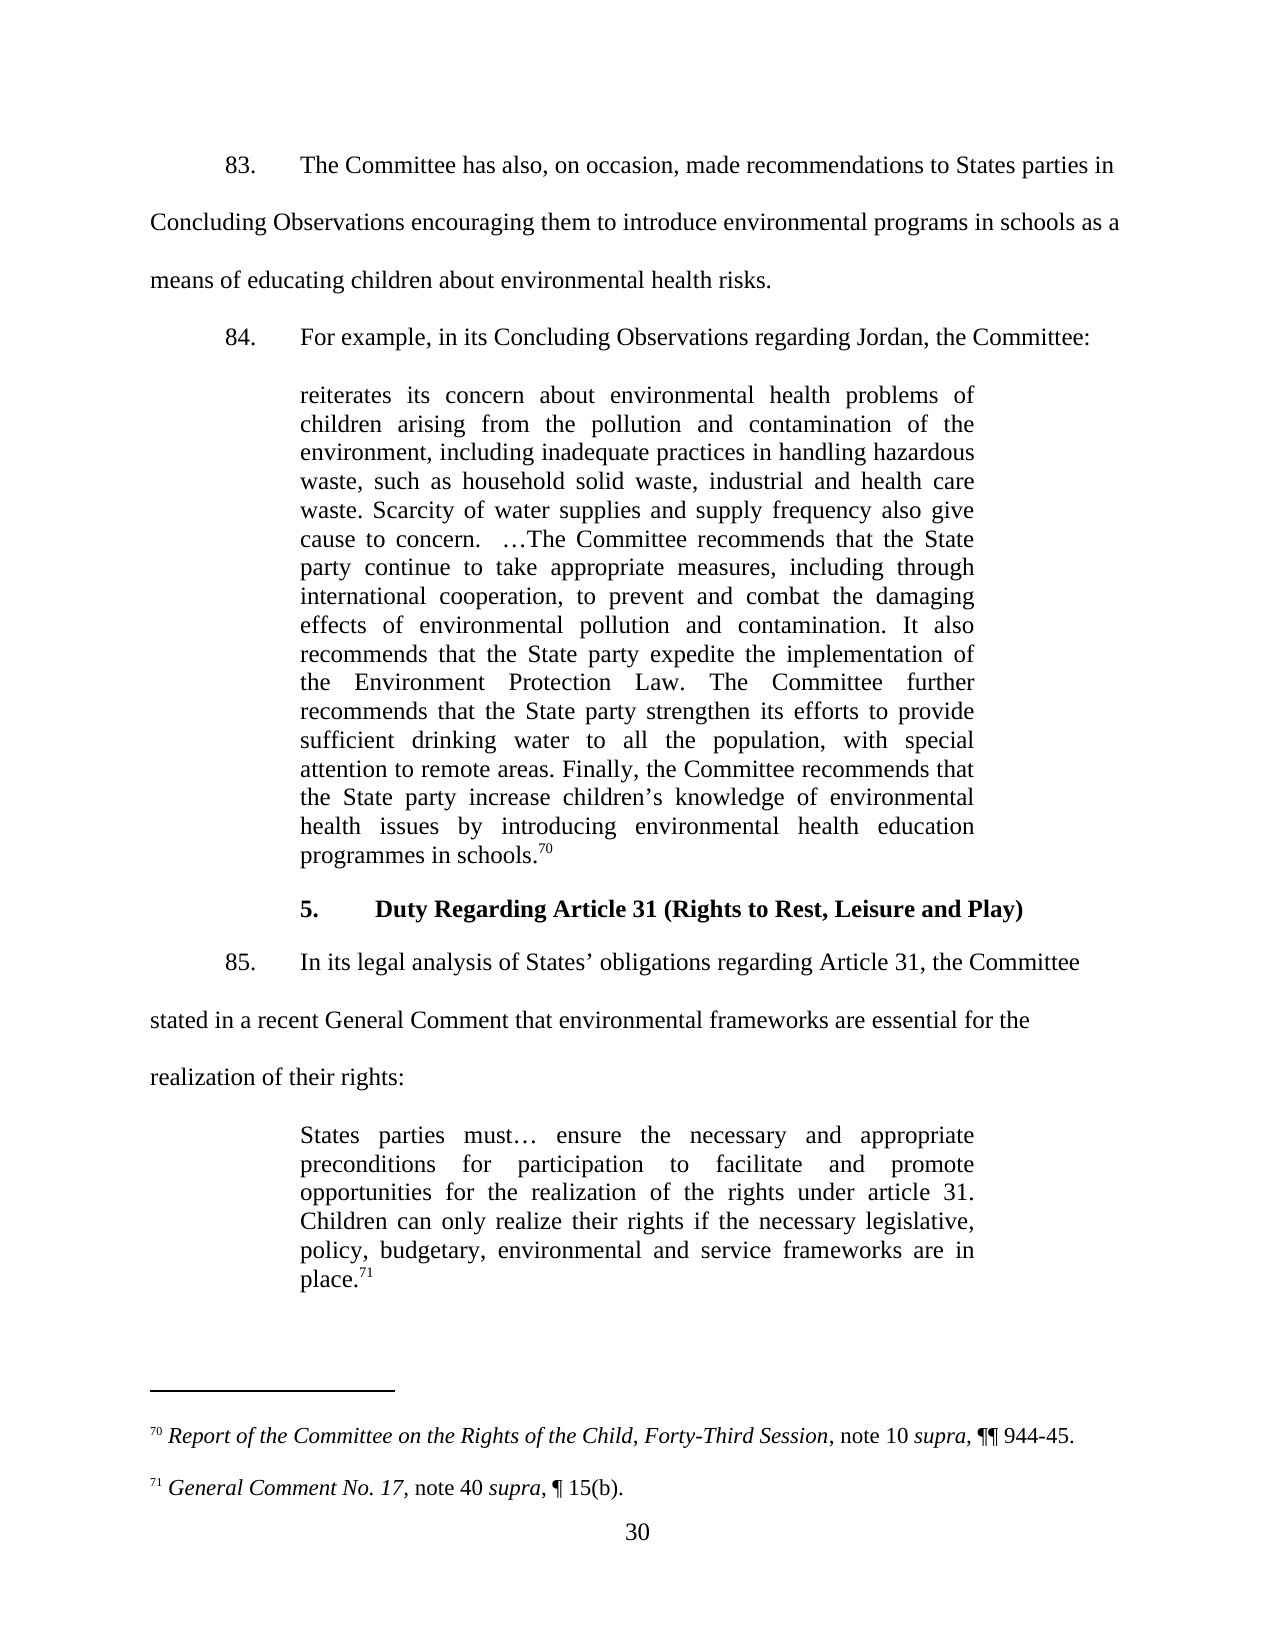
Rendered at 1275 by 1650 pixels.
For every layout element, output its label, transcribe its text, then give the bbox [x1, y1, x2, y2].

text 84. For example, in its Concluding Observations regarding Jordan, the Committee: [150, 322, 1125, 351]
text 85. In its legal analysis of States’ obligations regarding Article 31, the Committee stated in a recent General Comment that environmental frameworks are essential for the realization of their rights: [150, 947, 1125, 1091]
text States parties must… ensure the necessary and appropriate preconditions for participation to facilitate and promote opportunities for the realization of the rights under article 31. Children can only realize their rights if the necessary legislative, policy, budgetary, environmental and service frameworks are in place. [300, 1120, 975, 1292]
text 83. The Committee has also, on occasion, made recommendations to States parties in Concluding Observations encouraging them to introduce environmental programs in schools as a means of educating children about environmental health risks. [150, 150, 1125, 294]
text reiterates its concern about environmental health problems of children arising from the pollution and contamination of the environment, including inadequate practices in handling hazardous waste, such as household solid waste, industrial and health care waste. Scarcity of water supplies and supply frequency also give cause to concern. …The Committee recommends that the State party continue to take appropriate measures, including through international cooperation, to prevent and combat the damaging effects of environmental pollution and contamination. It also recommends that the State party expedite the implementation of the Environment Protection Law. The Committee further recommends that the State party strengthen its efforts to provide sufficient drinking water to all the population, with special attention to remote areas. Finally, the Committee recommends that the State party increase children’s knowledge of environmental health issues by introducing environmental health education programmes in schools. [300, 380, 975, 869]
subtitle Duty Regarding Article 31 (Rights to Rest, Leisure and Play) [300, 894, 1125, 922]
